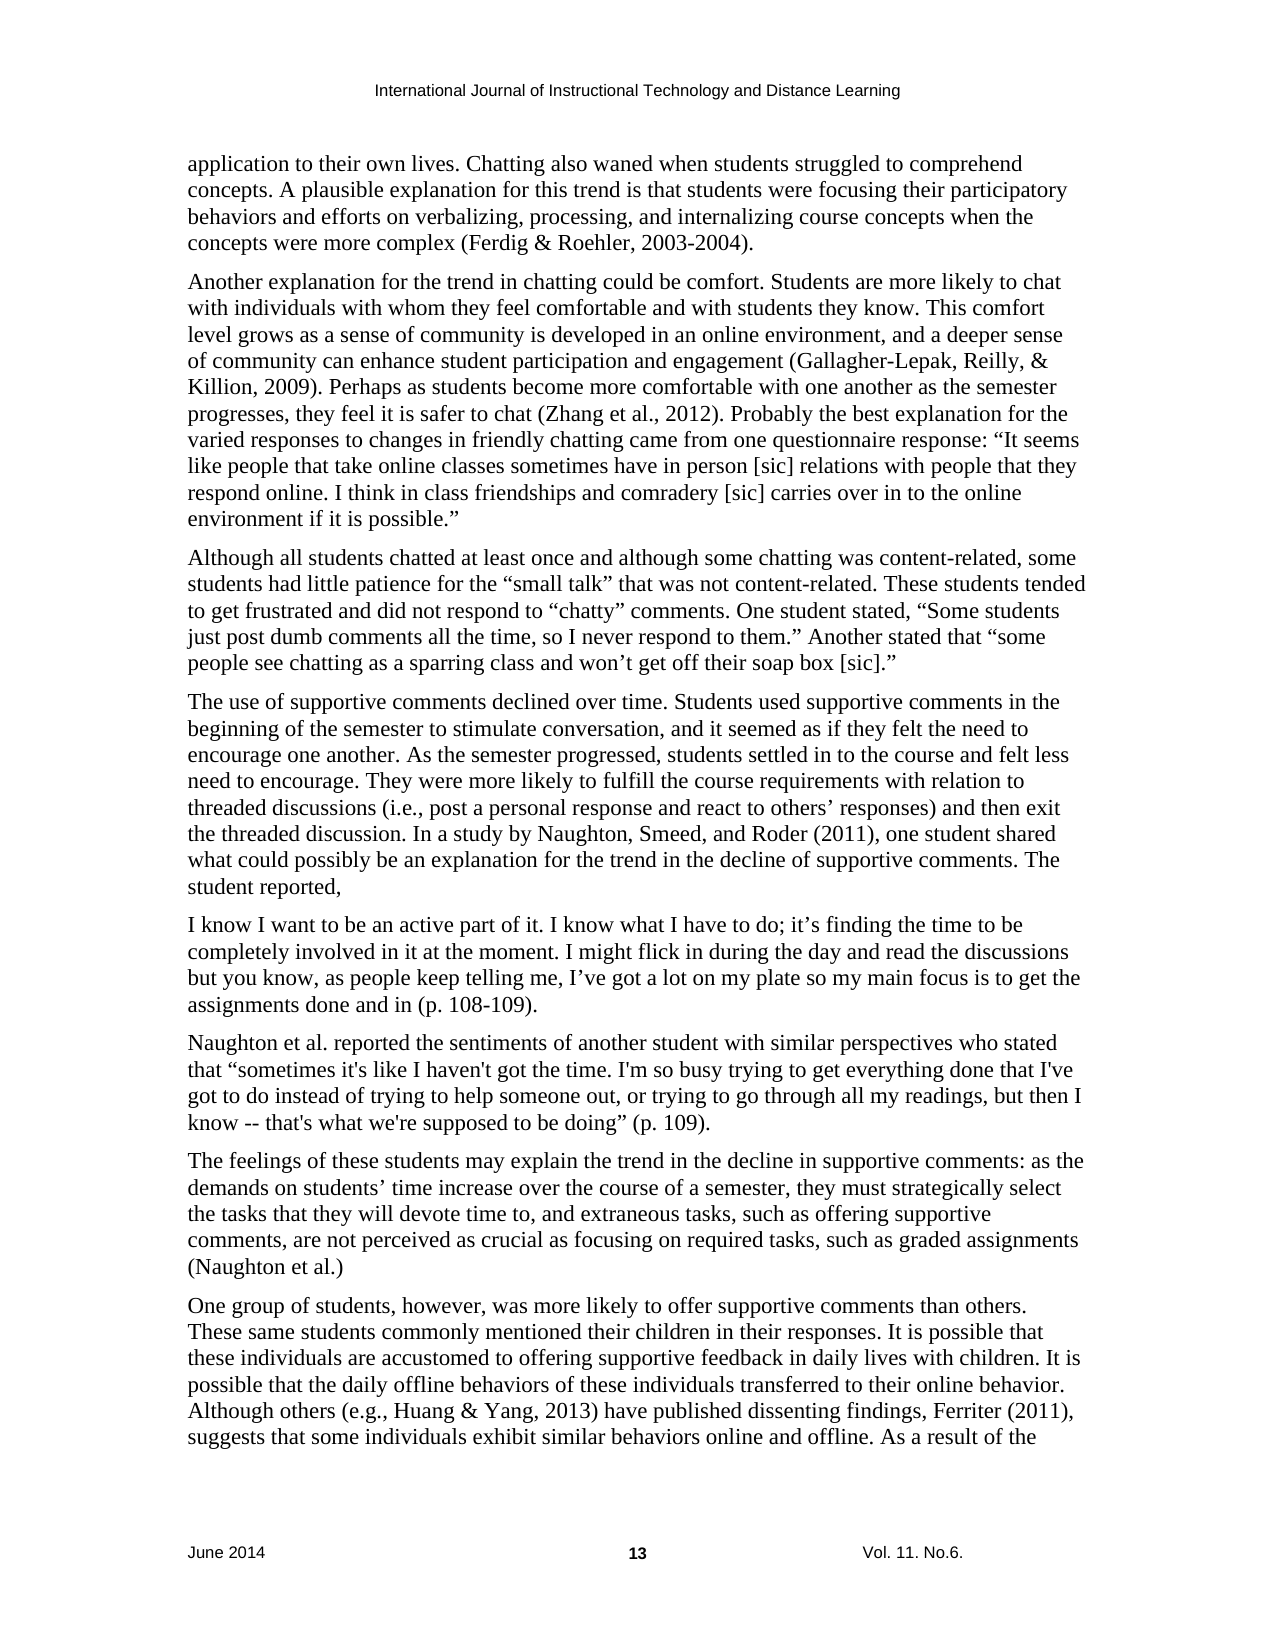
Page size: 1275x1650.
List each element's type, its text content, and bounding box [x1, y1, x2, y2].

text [187, 1292, 1087, 1450]
text I know I want to be an active part of it. I know what I have to do; it’s finding the time to be completely involved in it at the moment. I might flick in during the day and read the discussions but you know, as people keep telling me, I’ve got a lot on my plate so my main focus is to get the assignments done and in (p. 108-109). [187, 912, 1087, 1017]
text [187, 150, 1087, 255]
text The feelings of these students may explain the trend in the decline in supportive comments: as the demands on students’ time increase over the course of a semester, they must strategically select the tasks that they will devote time to, and extraneous tasks, such as offering supportive comments, are not perceived as crucial as focusing on required tasks, such as graded assignments (Naughton et al.) [187, 1147, 1087, 1279]
text Although all students chatted at least once and although some chatting was content-related, some students had little patience for the “small talk” that was not content-related. These students tended to get frustrated and did not respond to “chatty” comments. One student stated, “Some students just post dumb comments all the time, so I never respond to them.” Another stated that “some people see chatting as a sparring class and won’t get off their soap box [sic].” [187, 544, 1087, 676]
text Another explanation for the trend in chatting could be comfort. Students are more likely to chat with individuals with whom they feel comfortable and with students they know. This comfort level grows as a sense of community is developed in an online environment, and a deeper sense of community can enhance student participation and engagement (Gallagher-Lepak, Reilly, & Killion, 2009). Perhaps as students become more comfortable with one another as the semester progresses, they feel it is safer to chat (Zhang et al., 2012). Probably the best explanation for the varied responses to changes in friendly chatting came from one questionnaire response: “It seems like people that take online classes sometimes have in person [sic] relations with people that they respond online. I think in class friendships and comradery [sic] carries over in to the online environment if it is possible.” [187, 268, 1087, 531]
text The use of supportive comments declined over time. Students used supportive comments in the beginning of the semester to stimulate conversation, and it seemed as if they felt the need to encourage one another. As the semester progressed, students settled in to the course and felt less need to encourage. They were more likely to fulfill the course requirements with relation to threaded discussions (i.e., post a personal response and react to others’ responses) and then exit the threaded discussion. In a study by Naughton, Smeed, and Roder (2011), one student shared what could possibly be an explanation for the trend in the decline of supportive comments. The student reported, [187, 688, 1087, 899]
text Naughton et al. reported the sentiments of another student with similar perspectives who stated that “sometimes it's like I haven't got the time. I'm so busy trying to get everything done that I've got to do instead of trying to help someone out, or trying to go through all my readings, but then I know -- that's what we're supposed to be doing” (p. 109). [187, 1029, 1087, 1135]
